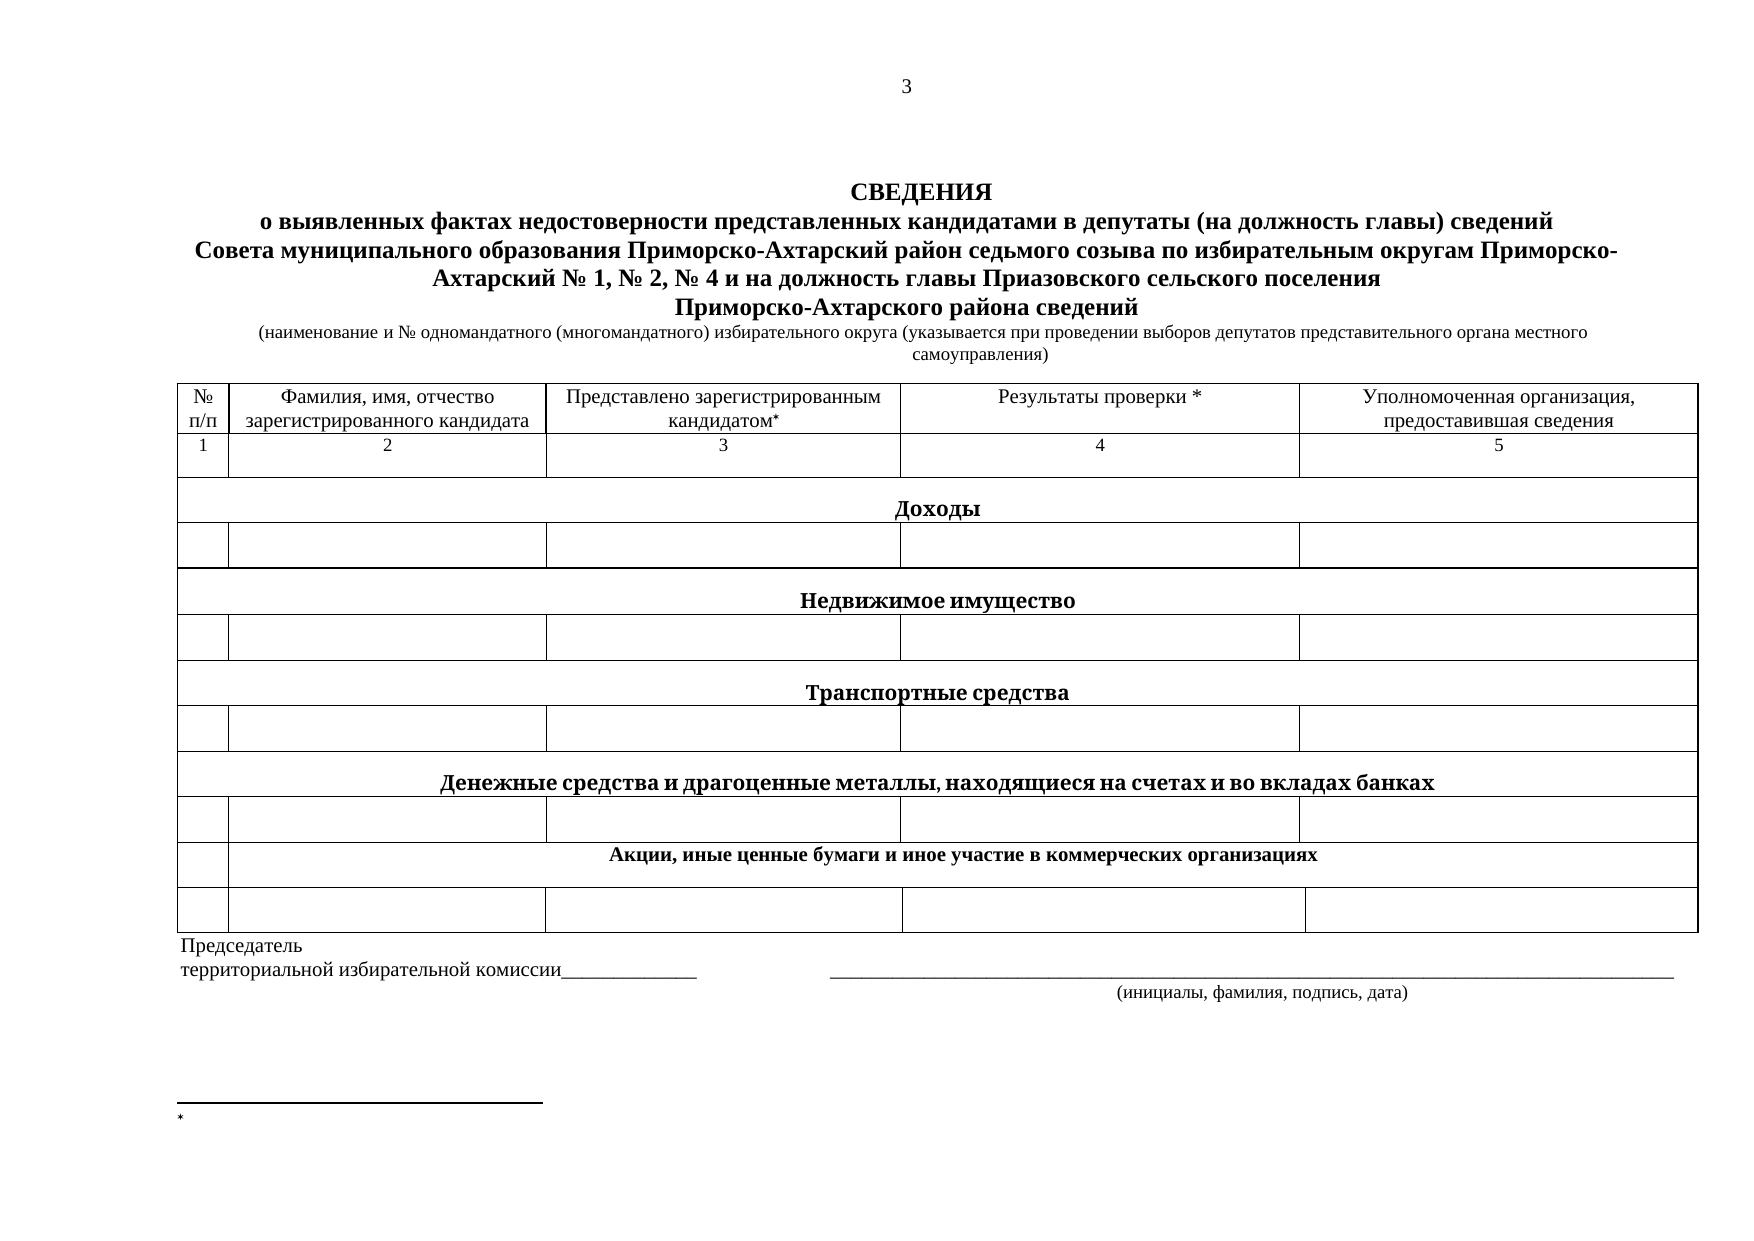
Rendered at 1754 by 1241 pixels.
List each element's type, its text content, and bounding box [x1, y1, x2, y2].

table_cell [229, 523, 546, 567]
table_cell [1300, 797, 1697, 841]
table_cell [547, 797, 900, 841]
table_cell [901, 523, 1299, 567]
table_header Результаты проверки * [901, 384, 1299, 432]
text Сведения [207, 177, 1636, 206]
table_header Представлено зарегистрированным кандидатом [547, 384, 900, 432]
text Совета муниципального образования Приморско-Ахтарский район седьмого созыва по избирательным округам Приморско-Ахтарский № 1, № 2, № 4 и на должность главы Приазовского сельского поселения [177, 235, 1636, 292]
table_cell [547, 523, 900, 567]
table_cell [178, 523, 228, 567]
table_cell 5 [1300, 434, 1697, 476]
table_cell [1300, 523, 1697, 567]
table_cell 3 [547, 434, 900, 476]
table_cell Денежные средства и драгоценные металлы, находящиеся на счетах и во вкладах банках [178, 752, 1697, 796]
table_cell [547, 615, 900, 660]
table_cell [178, 843, 228, 887]
table_header № п/п [178, 384, 228, 432]
table_cell [1300, 615, 1697, 660]
table_cell [1306, 888, 1697, 932]
table_cell Недвижимое имущество [178, 569, 1697, 613]
table_cell [229, 615, 546, 660]
table_cell [901, 615, 1299, 660]
table_cell [229, 888, 545, 932]
table_cell [547, 706, 900, 751]
table_cell 2 [229, 434, 546, 476]
table_cell [229, 706, 546, 751]
table_cell [1300, 706, 1697, 751]
table_cell [229, 797, 546, 841]
text Приморско-Ахтарского района сведений [177, 292, 1636, 321]
table_cell [178, 706, 228, 751]
table_cell [178, 615, 228, 660]
table_cell [178, 797, 228, 841]
table_cell 4 [901, 434, 1299, 476]
table_cell [546, 888, 902, 932]
table_cell Доходы [178, 478, 1697, 522]
table_cell 1 [178, 434, 228, 476]
table_cell [901, 706, 1299, 751]
table_cell [903, 888, 1305, 932]
table_cell [178, 888, 228, 932]
table_header Фамилия, имя, отчество зарегистрированного кандидата [230, 384, 545, 432]
table_cell Председатель территориальной избирательной комиссии_____________ [177, 933, 827, 1002]
table_cell _________________________________________________________________________________ (инициалы, фамилия, подпись, дата) [827, 933, 1698, 1002]
table_header Уполномоченная организация, предоставившая сведения [1300, 384, 1697, 432]
table_cell Акции, иные ценные бумаги и иное участие в коммерческих организациях [229, 843, 1697, 887]
subtitle о выявленных фактах недостоверности представленных кандидатами в депутаты (на должность главы) сведений [177, 206, 1636, 235]
table_cell [901, 797, 1299, 841]
text (наименование и № одномандатного (многомандатного) избирательного округа (указывается при проведении выборов депутатов представительного органа местного самоуправления) [207, 321, 1636, 364]
table_cell Транспортные средства [178, 661, 1697, 705]
